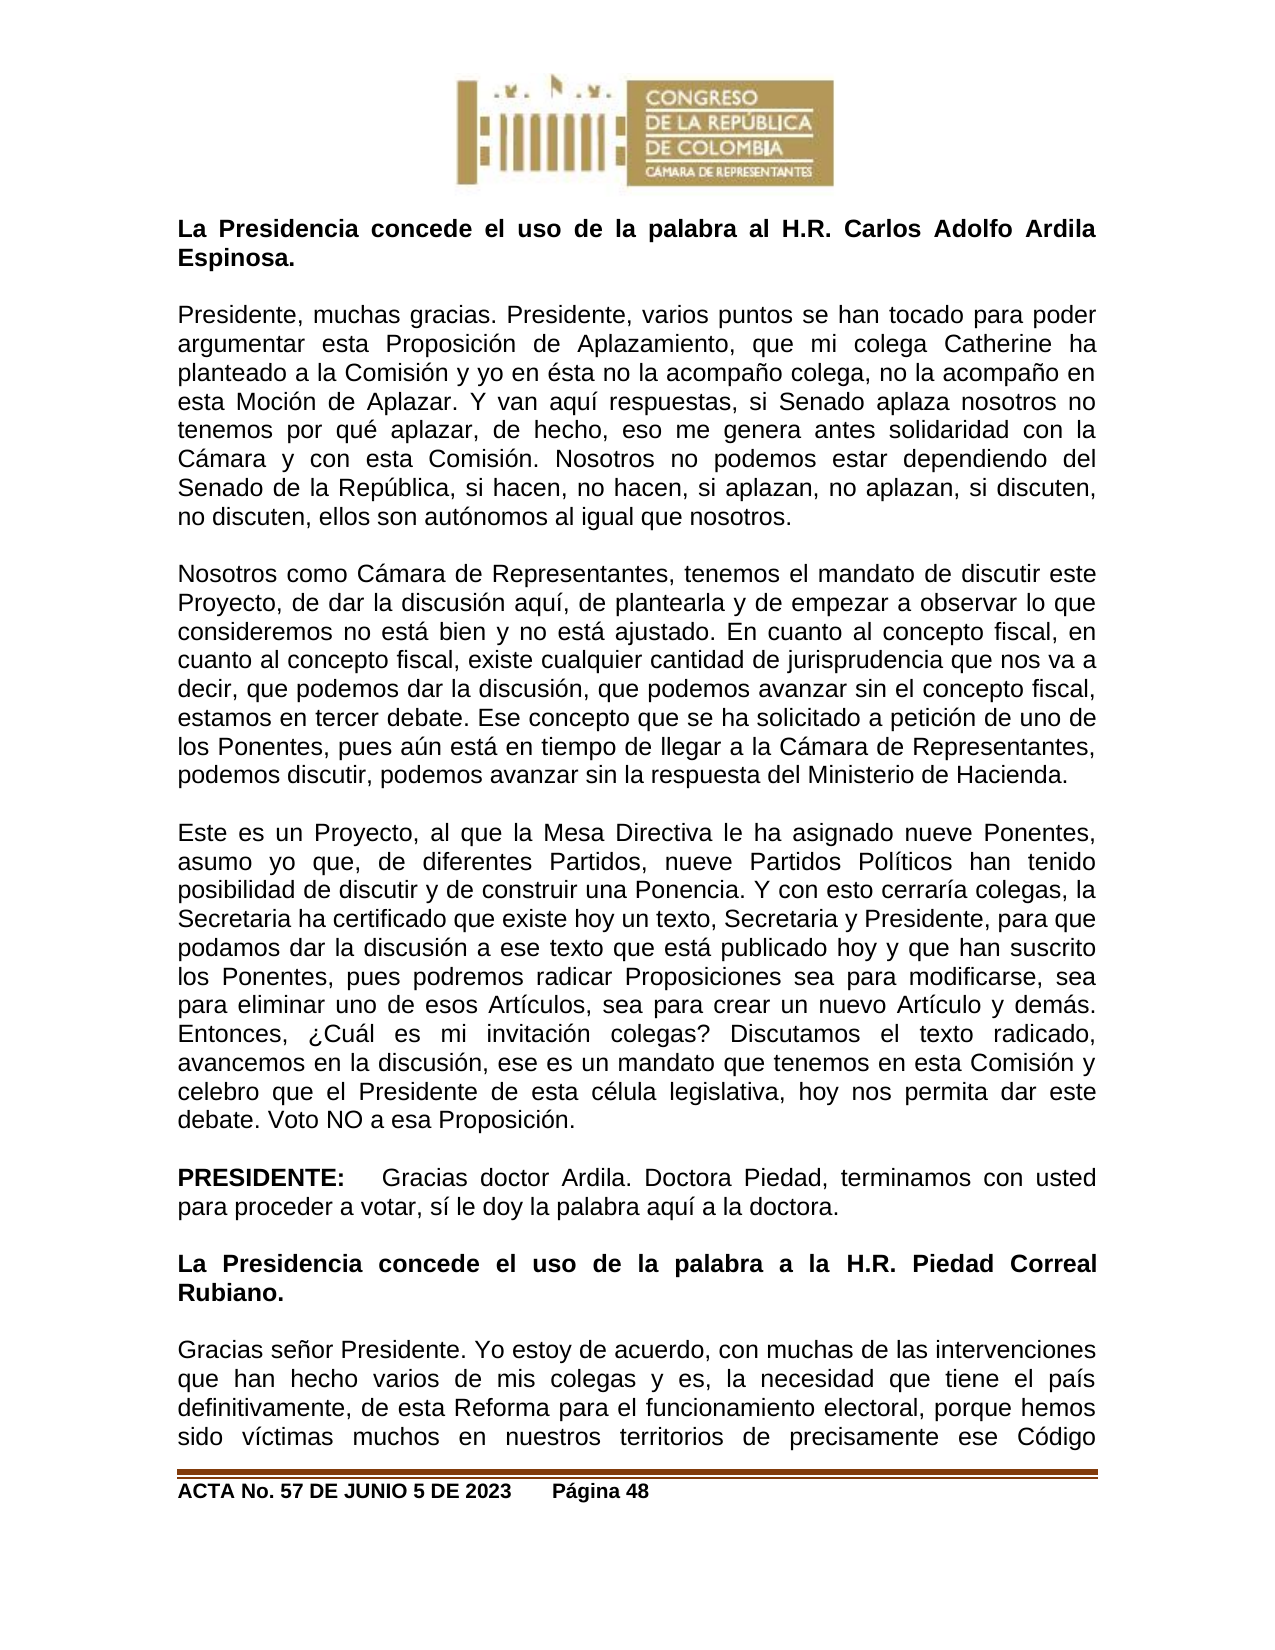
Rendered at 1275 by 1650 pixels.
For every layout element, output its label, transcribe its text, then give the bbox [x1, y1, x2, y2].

picture [430, 73, 845, 197]
text Nosotros como Cámara de Representantes, tenemos el mandato de discutir este Proyecto, de dar la discusión aquí, de plantearla y de empezar a observar lo que consideremos no está bien y no está ajustado. En cuanto al concepto fiscal, en cuanto al concepto fiscal, existe cualquier cantidad de jurisprudencia que nos va a decir, que podemos dar la discusión, que podemos avanzar sin el concepto fiscal, estamos en tercer debate. Ese concepto que se ha solicitado a petición de uno de los Ponentes, pues aún está en tiempo de llegar a la Cámara de Representantes, podemos discutir, podemos avanzar sin la respuesta del Ministerio de Hacienda. [177, 559, 1098, 789]
text PRESIDENTE: Gracias doctor Ardila. Doctora Piedad, terminamos con usted para proceder a votar, sí le doy la palabra aquí a la doctora. [177, 1163, 1098, 1220]
subtitle La Presidencia concede el uso de la palabra a la H.R. Piedad Correal Rubiano. [177, 1249, 1098, 1307]
text Presidente, muchas gracias. Presidente, varios puntos se han tocado para poder argumentar esta Proposición de Aplazamiento, que mi colega Catherine ha planteado a la Comisión y yo en ésta no la acompaño colega, no la acompaño en esta Moción de Aplazar. Y van aquí respuestas, si Senado aplaza nosotros no tenemos por qué aplazar, de hecho, eso me genera antes solidaridad con la Cámara y con esta Comisión. Nosotros no podemos estar dependiendo del Senado de la República, si hacen, no hacen, si aplazan, no aplazan, si discuten, no discuten, ellos son autónomos al igual que nosotros. [177, 300, 1098, 530]
text La Presidencia concede el uso de la palabra al H.R. Carlos Adolfo Ardila Espinosa. [177, 214, 1098, 272]
text Este es un Proyecto, al que la Mesa Directiva le ha asignado nueve Ponentes, asumo yo que, de diferentes Partidos, nueve Partidos Políticos han tenido posibilidad de discutir y de construir una Ponencia. Y con esto cerraría colegas, la Secretaria ha certificado que existe hoy un texto, Secretaria y Presidente, para que podamos dar la discusión a ese texto que está publicado hoy y que han suscrito los Ponentes, pues podremos radicar Proposiciones sea para modificarse, sea para eliminar uno de esos Artículos, sea para crear un nuevo Artículo y demás. Entonces, ¿Cuál es mi invitación colegas? Discutamos el texto radicado, avancemos en la discusión, ese es un mandato que tenemos en esta Comisión y celebro que el Presidente de esta célula legislativa, hoy nos permita dar este debate. Voto NO a esa Proposición. [177, 818, 1098, 1134]
